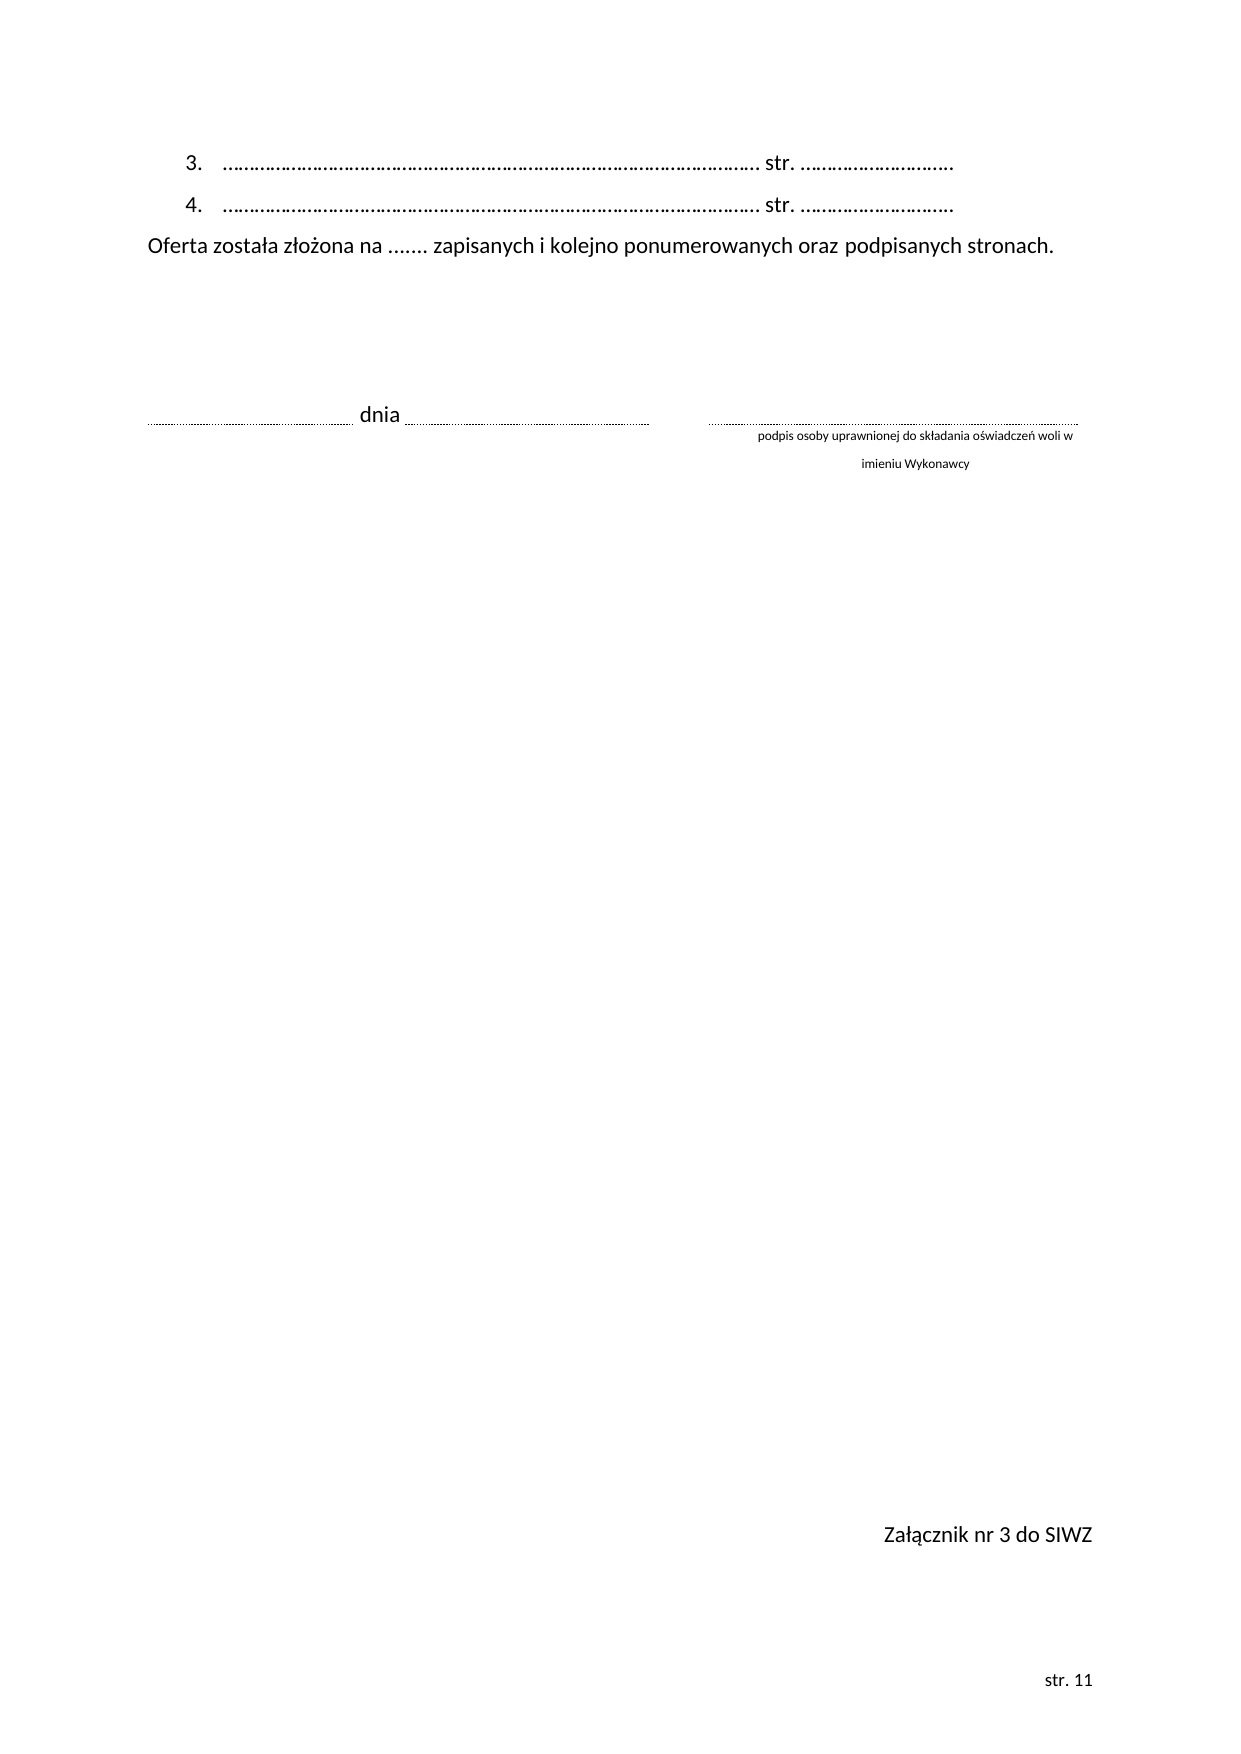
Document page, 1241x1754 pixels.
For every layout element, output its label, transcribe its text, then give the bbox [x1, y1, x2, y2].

text dnia [148, 400, 1092, 428]
text podpis osoby uprawnionej do składania oświadczeń woli w imieniu Wykonawcy [738, 428, 1092, 484]
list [185, 148, 1092, 176]
text Oferta została złożona na ....... zapisanych i kolejno ponumerowanych oraz podpisanych stronach. [148, 232, 1092, 260]
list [185, 190, 1092, 218]
subtitle Załącznik nr 3 do SIWZ [148, 1521, 1092, 1549]
